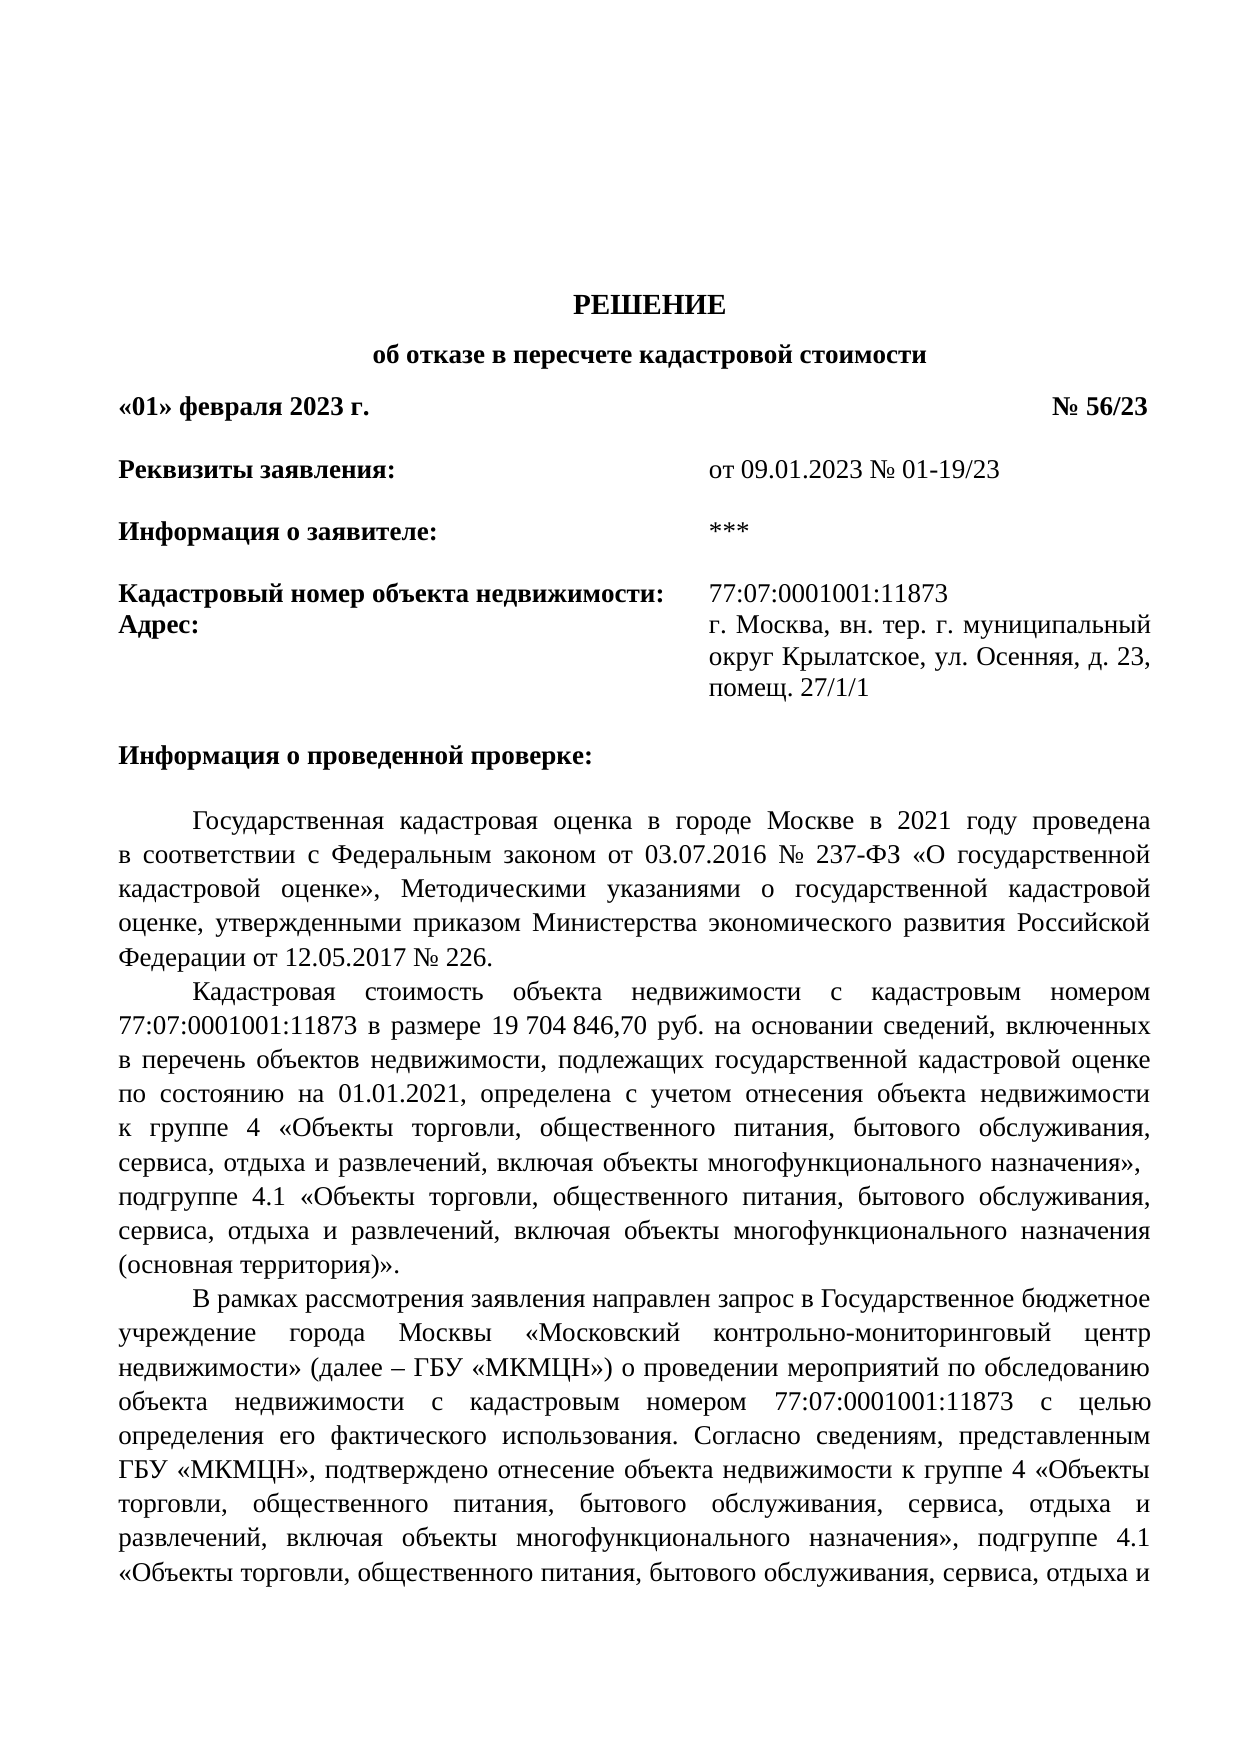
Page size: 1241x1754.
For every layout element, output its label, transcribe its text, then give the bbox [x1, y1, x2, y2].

text Государственная кадастровая оценка в городе Москве в 2021 году проведена в соответствии с Федеральным законом от 03.07.2016 № 237-ФЗ «О государственной кадастровой оценке», Методическими указаниями о государственной кадастровой оценке, утвержденными приказом Министерства экономического развития Российской Федерации от 12.05.2017 № 226. [118, 804, 1152, 972]
text РЕШЕНИЕ [148, 287, 1152, 321]
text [118, 1282, 1152, 1587]
text Кадастровый номер объекта недвижимости: 77:07:0001001:11873 [118, 577, 1152, 608]
text Информация о заявителе: *** [118, 515, 1152, 546]
text Кадастровая стоимость объекта недвижимости с кадастровым номером 77:07:0001001:11873 в размере 19 704 846,70 руб. на основании сведений, включенных в перечень объектов недвижимости, подлежащих государственной кадастровой оценке по состоянию на 01.01.2021, определена с учетом отнесения объекта недвижимости к группе 4 «Объекты торговли, общественного питания, бытового обслуживания, сервиса, отдыха и развлечений, включая объекты многофункционального назначения», подгруппе 4.1 «Объекты торговли, общественного питания, бытового обслуживания, сервиса, отдыха и развлечений, включая объекты многофункционального назначения (основная территория)». [118, 975, 1152, 1279]
text Адрес: г. Москва, вн. тер. г. муниципальный округ Крылатское, ул. Осенняя, д. 23, помещ. 27/1/1 [118, 608, 1152, 702]
text Реквизиты заявления: от 09.01.2023 № 01-19/23 [118, 453, 1152, 484]
text Информация о проведенной проверке: [118, 739, 1152, 771]
text «01» февраля 2023 г. № 56/23 [118, 391, 1152, 422]
text об отказе в пересчете кадастровой стоимости [148, 338, 1152, 369]
